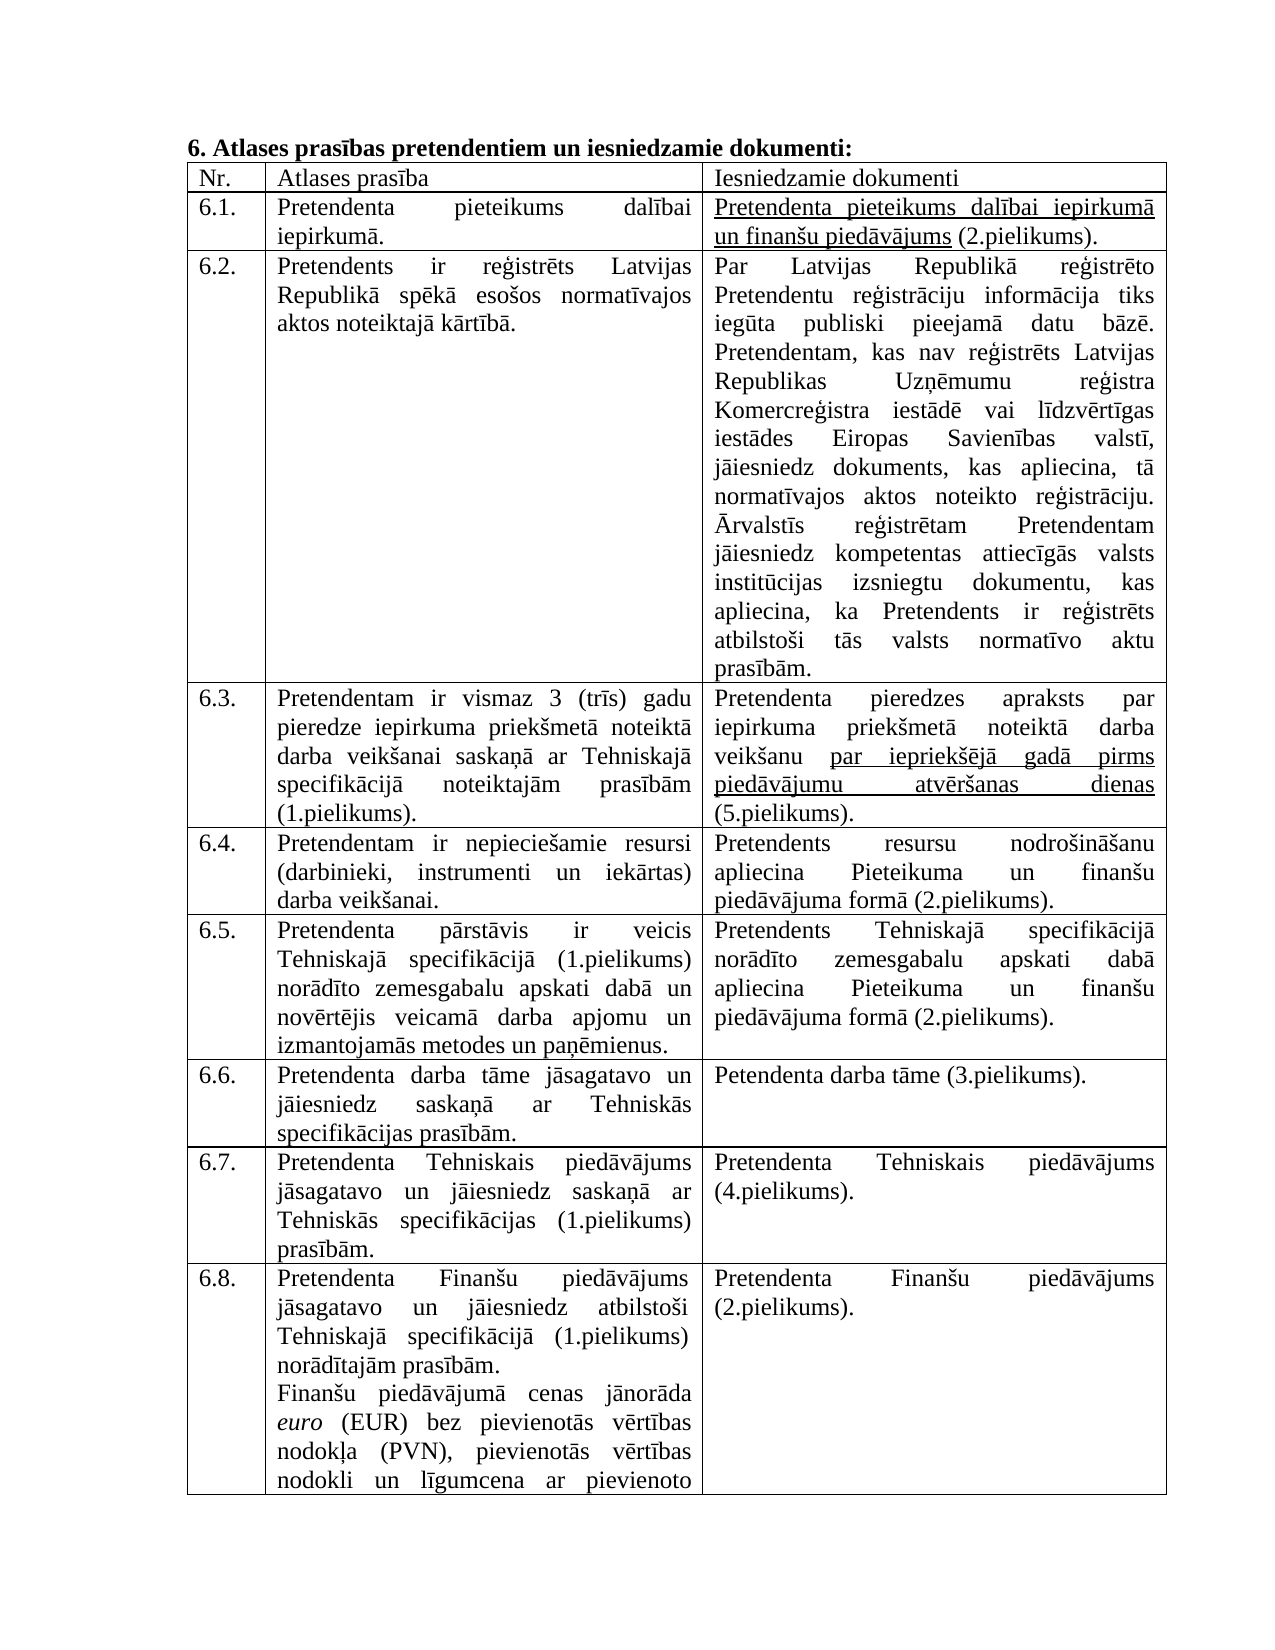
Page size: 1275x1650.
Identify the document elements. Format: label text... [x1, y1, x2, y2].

table_cell Pretendenta pieredzes apraksts par iepirkuma priekšmetā noteiktā darba veikšanu par iepriekšējā gadā pirms piedāvājumu atvēršanas dienas (5.pielikums). [703, 683, 1166, 827]
table_cell Pretendentam ir nepieciešamie resursi (darbinieki, instrumenti un iekārtas) darba veikšanai. [266, 828, 702, 914]
table_cell 6.3. [188, 683, 265, 827]
table_cell Pretendents Tehniskajā specifikācijā norādīto zemesgabalu apskati dabā apliecina Pieteikuma un finanšu piedāvājuma formā (2.pielikums). [703, 915, 1166, 1059]
table_cell 6.1. [188, 193, 265, 250]
table_cell Pretendenta pieteikums dalībai iepirkumā. [266, 193, 702, 250]
table_header Atlases prasība [266, 163, 702, 191]
table_cell Pretendenta darba tāme jāsagatavo un jāiesniedz saskaņā ar Tehniskās specifikācijas prasībām. [266, 1060, 702, 1146]
table_cell 6.6. [188, 1060, 265, 1146]
table_cell Petendenta darba tāme (3.pielikums). [703, 1060, 1166, 1146]
table_cell Par Latvijas Republikā reģistrēto Pretendentu reģistrāciju informācija tiks iegūta publiski pieejamā datu bāzē. Pretendentam, kas nav reģistrēts Latvijas Republikas Uzņēmumu reģistra Komercreģistra iestādē vai līdzvērtīgas iestādes Eiropas Savienības valstī, jāiesniedz dokuments, kas apliecina, tā normatīvajos aktos noteikto reģistrāciju. Ārvalstīs reģistrētam Pretendentam jāiesniedz kompetentas attiecīgās valsts institūcijas izsniegtu dokumentu, kas apliecina, ka Pretendents ir reģistrēts atbilstoši tās valsts normatīvo aktu prasībām. [703, 251, 1166, 682]
table_cell Pretendents ir reģistrēts Latvijas Republikā spēkā esošos normatīvajos aktos noteiktajā kārtībā. [266, 251, 702, 682]
table_cell 6.8. [188, 1264, 265, 1493]
table_cell Pretendents resursu nodrošināšanu apliecina Pieteikuma un finanšu piedāvājuma formā (2.pielikums). [703, 828, 1166, 914]
table_cell Pretendenta pieteikums dalībai iepirkumā un finanšu piedāvājums (2.pielikums). [703, 193, 1166, 250]
table_cell Pretendenta Tehniskais piedāvājums jāsagatavo un jāiesniedz saskaņā ar Tehniskās specifikācijas (1.pielikums) prasībām. [266, 1148, 702, 1262]
table_cell 6.5. [188, 915, 265, 1059]
table_cell 6.4. [188, 828, 265, 914]
table_cell 6.2. [188, 251, 265, 682]
table_header Iesniedzamie dokumenti [703, 163, 1166, 191]
text 6. Atlases prasības pretendentiem un iesniedzamie dokumenti: [187, 133, 1167, 162]
table_cell Pretendenta Tehniskais piedāvājums (4.pielikums). [703, 1148, 1166, 1262]
table_cell 6.7. [188, 1148, 265, 1262]
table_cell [703, 1264, 1166, 1493]
table_cell Pretendentam ir vismaz 3 (trīs) gadu pieredze iepirkuma priekšmetā noteiktā darba veikšanai saskaņā ar Tehniskajā specifikācijā noteiktajām prasībām (1.pielikums). [266, 683, 702, 827]
table_header Nr. [188, 163, 265, 191]
table_cell Pretendenta pārstāvis ir veicis Tehniskajā specifikācijā (1.pielikums) norādīto zemesgabalu apskati dabā un novērtējis veicamā darba apjomu un izmantojamās metodes un paņēmienus. [266, 915, 702, 1059]
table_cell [266, 1264, 702, 1493]
